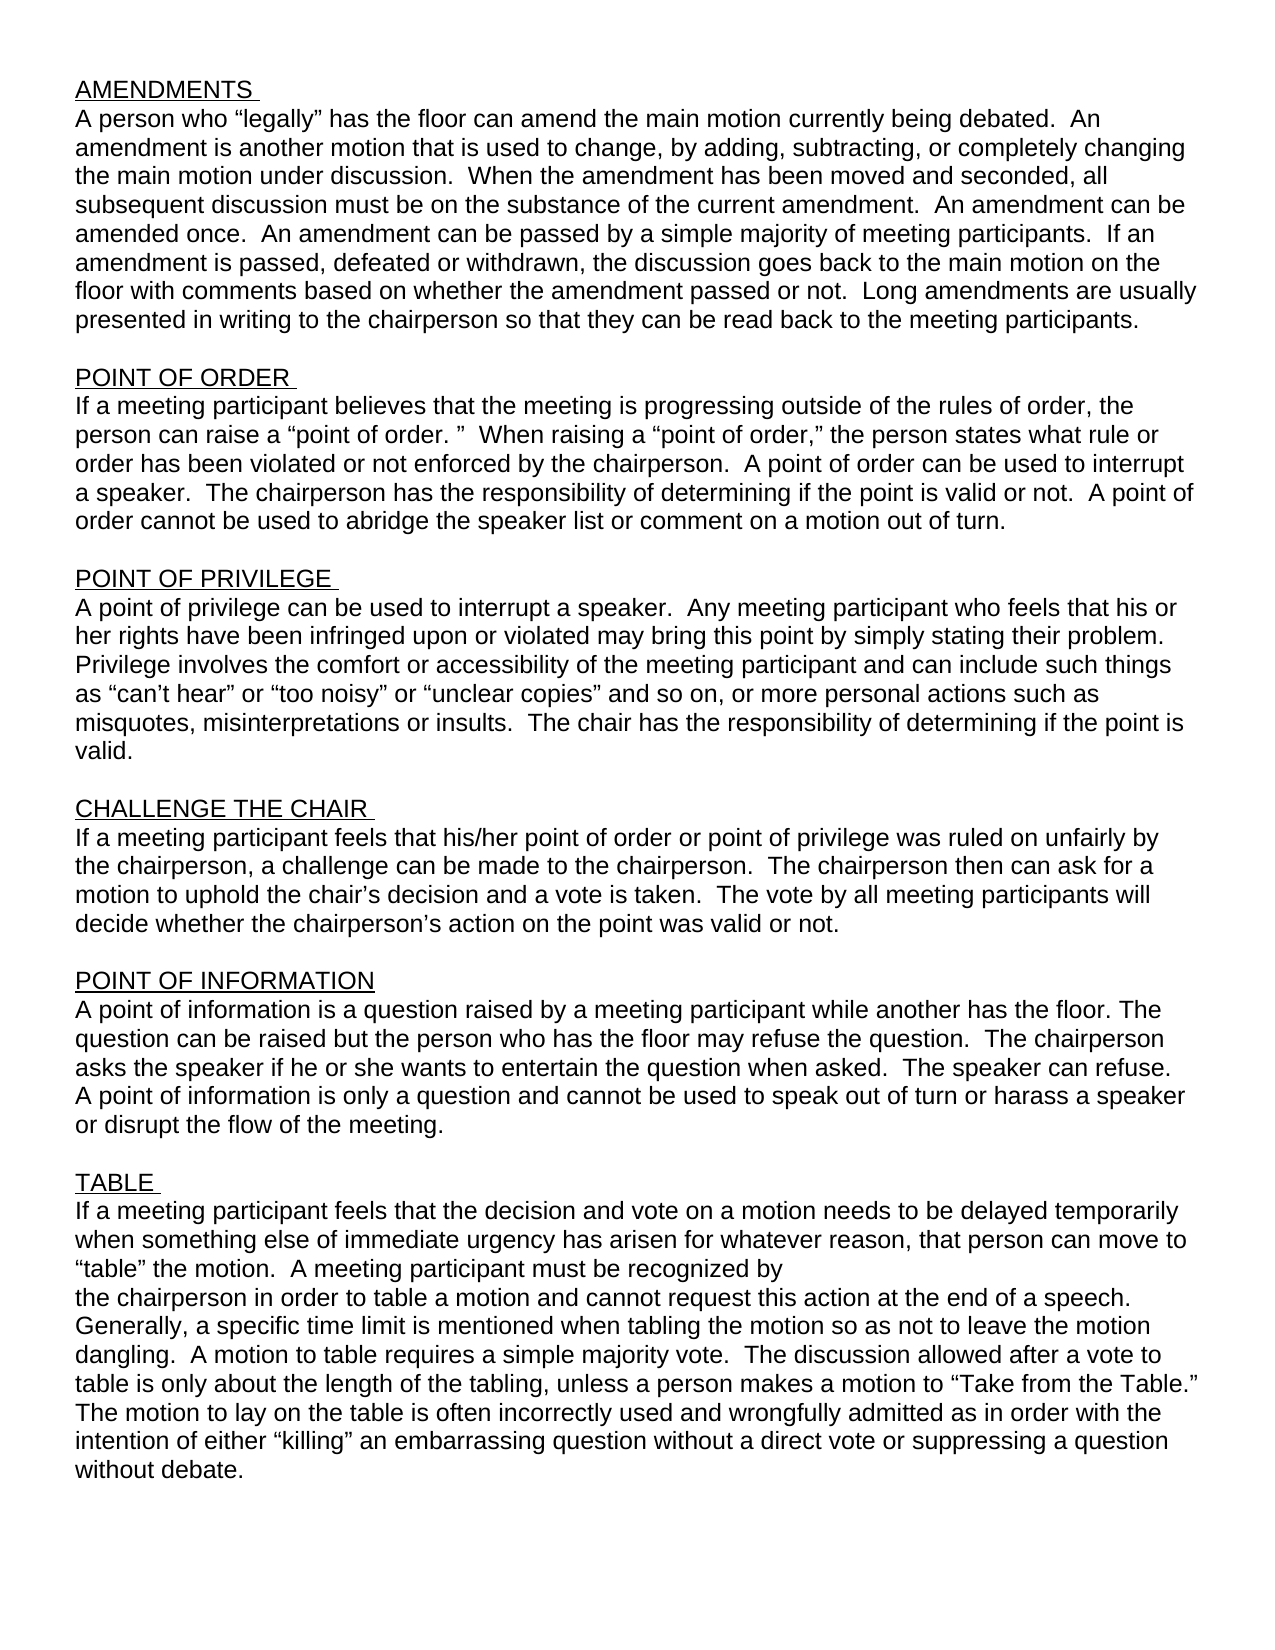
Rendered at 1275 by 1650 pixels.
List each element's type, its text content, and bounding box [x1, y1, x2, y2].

text If a meeting participant feels that the decision and vote on a motion needs to be delayed temporarily when something else of immediate urgency has arisen for whatever reason, that person can move to “table” the motion. A meeting participant must be recognized by [75, 1196, 1200, 1282]
text AMENDMENTS [75, 75, 1200, 104]
text CHALLENGE THE CHAIR [75, 794, 1200, 822]
text If a meeting participant believes that the meeting is progressing outside of the rules of order, the person can raise a “point of order. ” When raising a “point of order,” the person states what rule or order has been violated or not enforced by the chairperson. A point of order can be used to interrupt a speaker. The chairperson has the responsibility of determining if the point is valid or not. A point of order cannot be used to abridge the speaker list or comment on a motion out of turn. [75, 391, 1200, 535]
text POINT OF INFORMATION [75, 966, 1200, 995]
text A person who “legally” has the floor can amend the main motion currently being debated. An amendment is another motion that is used to change, by adding, subtracting, or completely changing the main motion under discussion. When the amendment has been moved and seconded, all subsequent discussion must be on the substance of the current amendment. An amendment can be amended once. An amendment can be passed by a simple majority of meeting participants. If an amendment is passed, defeated or withdrawn, the discussion goes back to the main motion on the floor with comments based on whether the amendment passed or not. Long amendments are usually presented in writing to the chairperson so that they can be read back to the meeting participants. [75, 104, 1200, 334]
text the chairperson in order to table a motion and cannot request this action at the end of a speech. Generally, a specific time limit is mentioned when tabling the motion so as not to leave the motion dangling. A motion to table requires a simple majority vote. The discussion allowed after a vote to table is only about the length of the tabling, unless a person makes a motion to “Take from the Table.” The motion to lay on the table is often incorrectly used and wrongfully admitted as in order with the intention of either “killing” an embarrassing question without a direct vote or suppressing a question without debate. [75, 1282, 1200, 1484]
text POINT OF PRIVILEGE [75, 564, 1200, 592]
text If a meeting participant feels that his/her point of order or point of privilege was ruled on unfairly by the chairperson, a challenge can be made to the chairperson. The chairperson then can ask for a motion to uphold the chair’s decision and a vote is taken. The vote by all meeting participants will decide whether the chairperson’s action on the point was valid or not. [75, 822, 1200, 937]
text A point of privilege can be used to interrupt a speaker. Any meeting participant who feels that his or her rights have been infringed upon or violated may bring this point by simply stating their problem. Privilege involves the comfort or accessibility of the meeting participant and can include such things as “can’t hear” or “too noisy” or “unclear copies” and so on, or more personal actions such as misquotes, misinterpretations or insults. The chair has the responsibility of determining if the point is valid. [75, 592, 1200, 765]
text A point of information is a question raised by a meeting participant while another has the floor. The question can be raised but the person who has the floor may refuse the question. The chairperson asks the speaker if he or she wants to entertain the question when asked. The speaker can refuse. A point of information is only a question and cannot be used to speak out of turn or harass a speaker or disrupt the flow of the meeting. [75, 995, 1200, 1139]
text POINT OF ORDER [75, 362, 1200, 391]
text TABLE [75, 1167, 1200, 1196]
